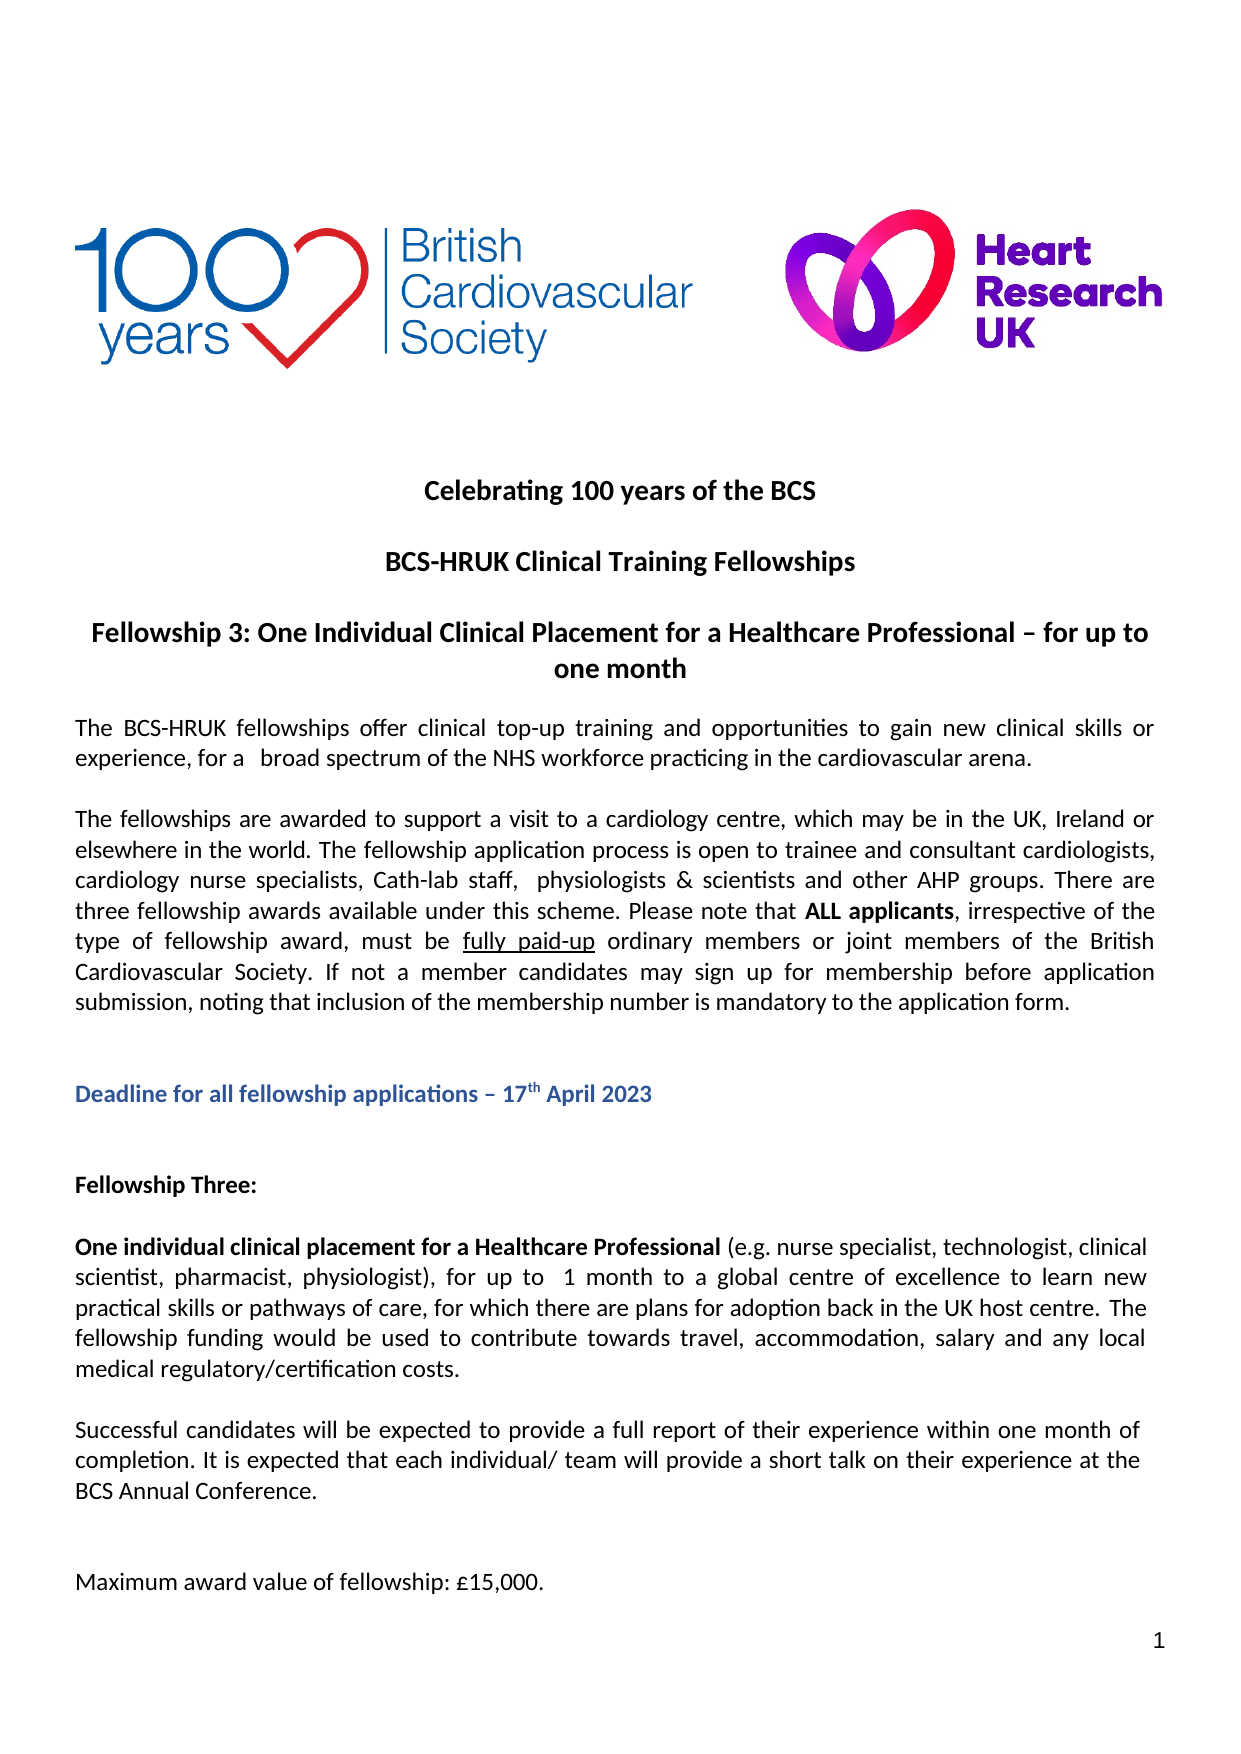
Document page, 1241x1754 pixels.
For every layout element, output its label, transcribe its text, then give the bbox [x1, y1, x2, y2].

text Fellowship 3: One Individual Clinical Placement for a Healthcare Professional – for up to one month [75, 614, 1165, 685]
picture [75, 228, 693, 369]
text BCS-HRUK Clinical Training Fellowships [75, 543, 1165, 578]
text Fellowship Three: [75, 1169, 1147, 1200]
text Celebrating 100 years of the BCS [75, 472, 1165, 507]
text The BCS-HRUK fellowships offer clinical top-up training and opportunities to gain new clinical skills or experience, for a broad spectrum of the NHS workforce practicing in the cardiovascular arena. [75, 712, 1155, 773]
text Successful candidates will be expected to provide a full report of their experience within one month of completion. It is expected that each individual/ team will provide a short talk on their experience at the BCS Annual Conference. [75, 1414, 1141, 1505]
picture [781, 207, 1166, 354]
text Deadline for all fellowship applications – 17th April 2023 [75, 1078, 1165, 1108]
text The fellowships are awarded to support a visit to a cardiology centre, which may be in the UK, Ireland or elsewhere in the world. The fellowship application process is open to trainee and consultant cardiologists, cardiology nurse specialists, Cath-lab staff, physiologists & scientists and other AHP groups. There are three fellowship awards available under this scheme. Please note that ALL applicants, irrespective of the type of fellowship award, must be fully paid-up ordinary members or joint members of the British Cardiovascular Society. If not a member candidates may sign up for membership before application submission, noting that inclusion of the membership number is mandatory to the application form. [75, 803, 1155, 1017]
text Maximum award value of fellowship: £15,000. [75, 1566, 1147, 1597]
text One individual clinical placement for a Healthcare Professional (e.g. nurse specialist, technologist, clinical scientist, pharmacist, physiologist), for up to 1 month to a global centre of excellence to learn new practical skills or pathways of care, for which there are plans for adoption back in the UK host centre. The fellowship funding would be used to contribute towards travel, accommodation, salary and any local medical regulatory/certification costs. [75, 1231, 1147, 1383]
